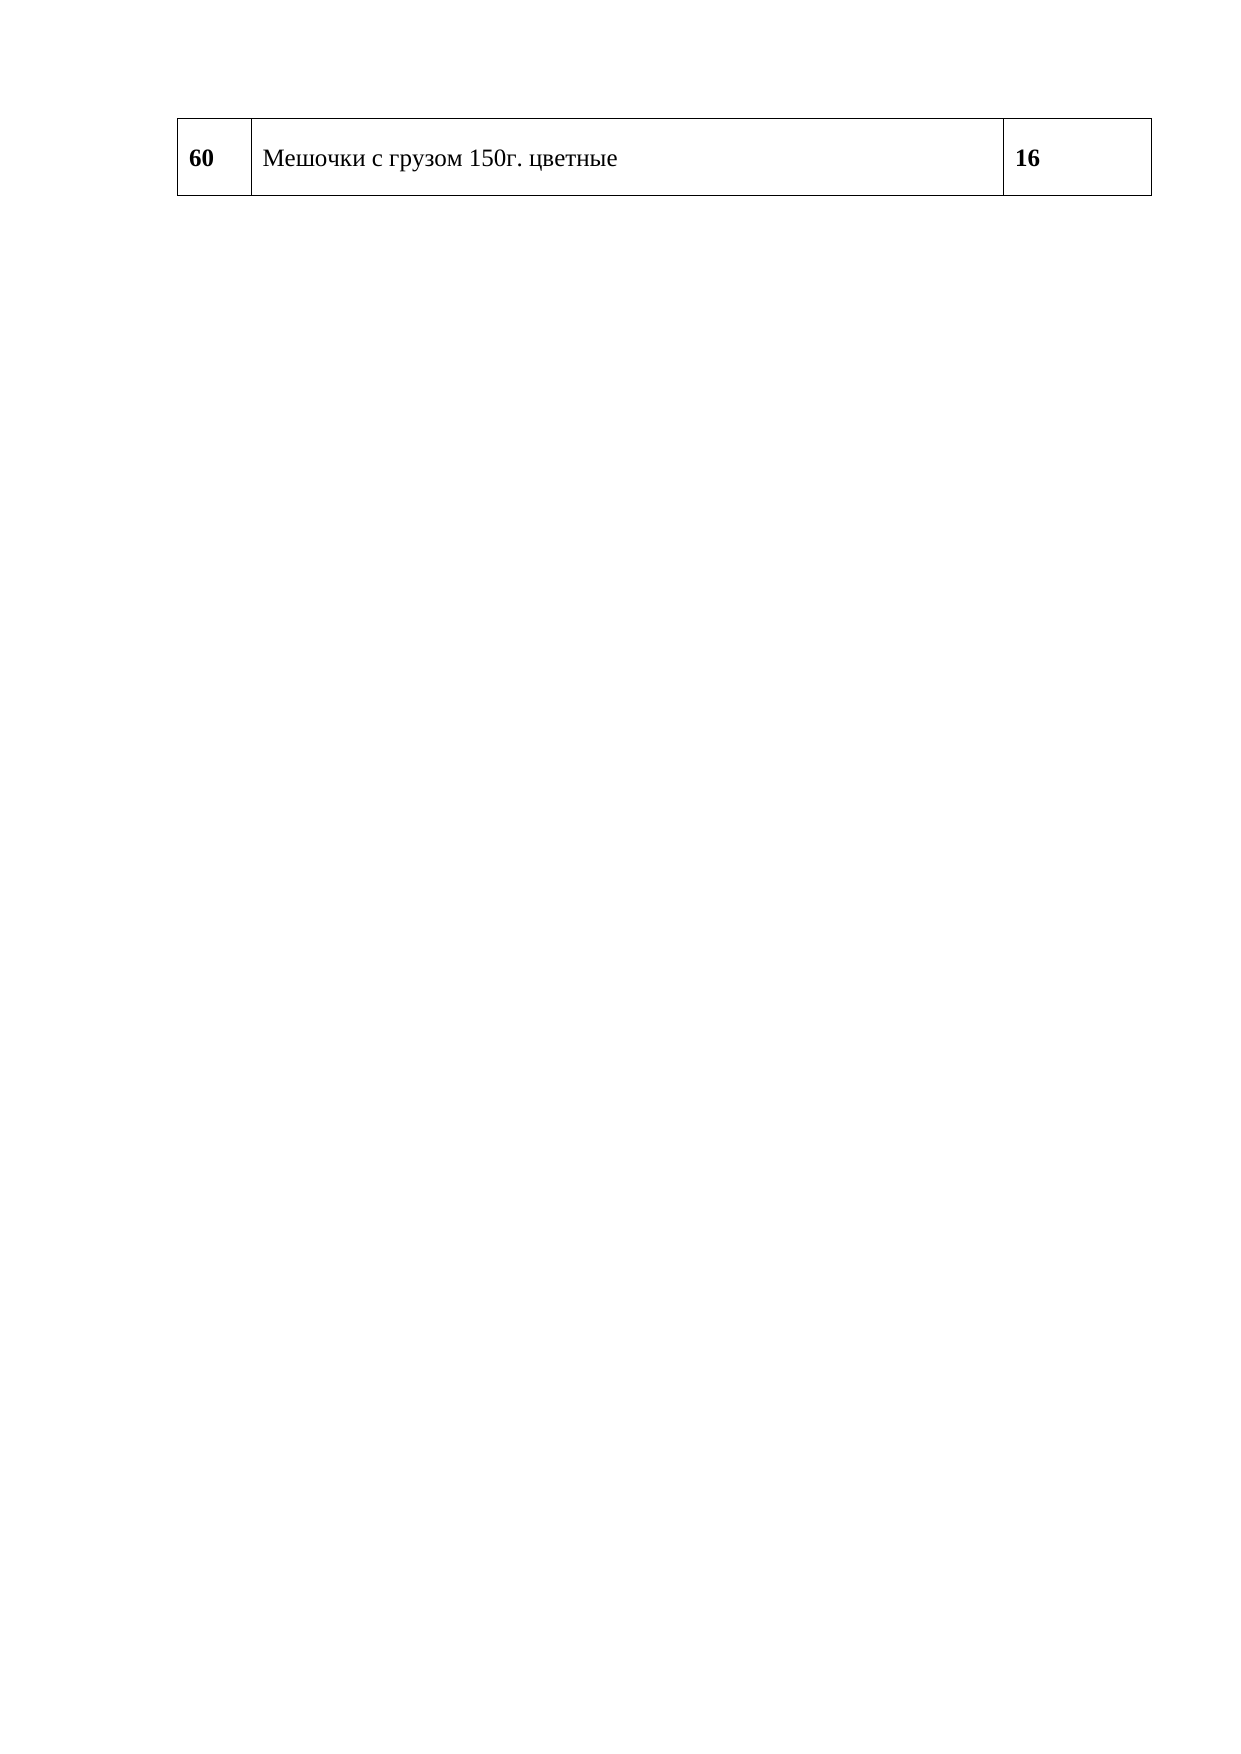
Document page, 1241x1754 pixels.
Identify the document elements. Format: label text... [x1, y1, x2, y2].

table_cell 16 [1004, 119, 1151, 195]
table_cell Мешочки с грузом 150г. цветные [252, 119, 1003, 195]
table_cell 60 [178, 119, 251, 195]
